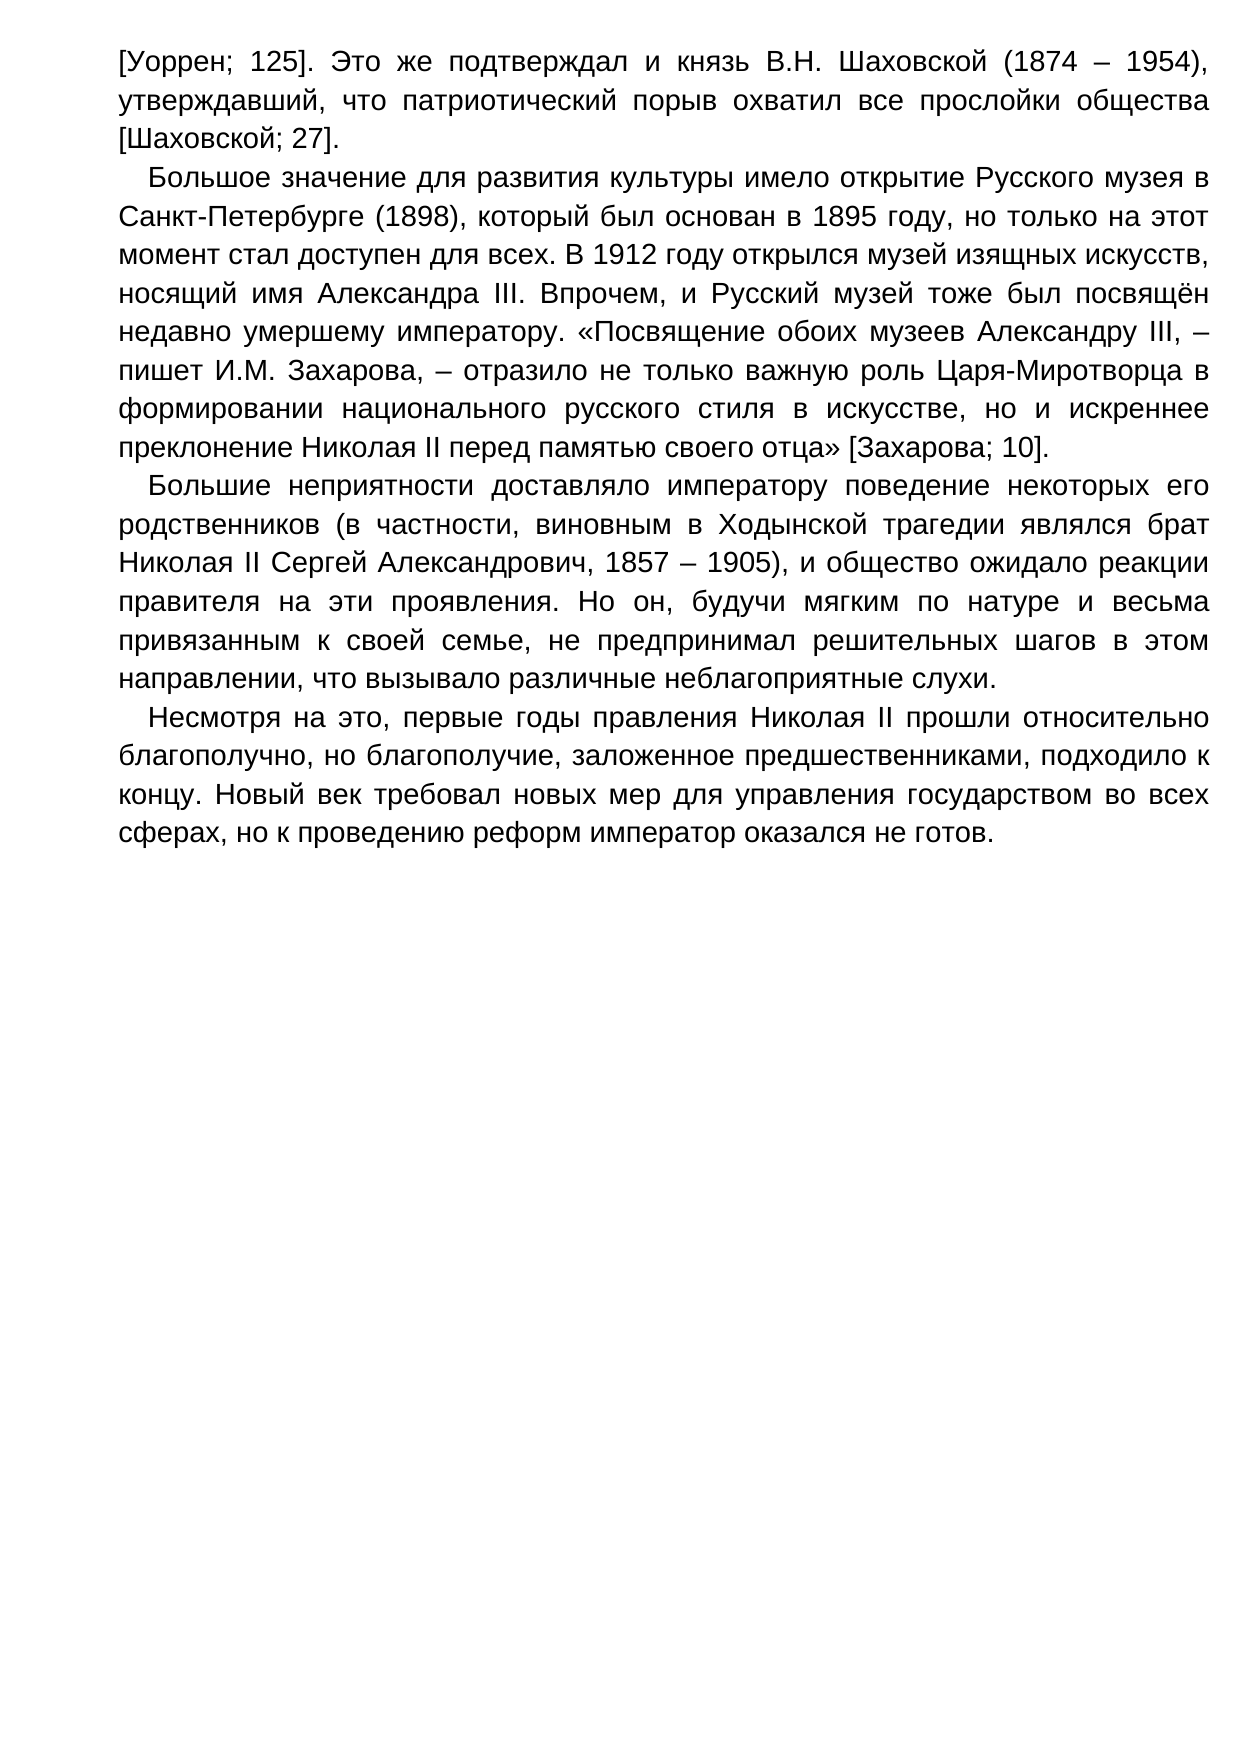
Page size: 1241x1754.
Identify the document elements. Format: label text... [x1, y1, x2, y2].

text Большое значение для развития культуры имело открытие Русского музея в Санкт-Петербурге (1898), который был основан в 1895 году, но только на этот момент стал доступен для всех. В 1912 году открылся музей изящных искусств, носящий имя Александра III. Впрочем, и Русский музей тоже был посвящён недавно умершему императору. «Посвящение обоих музеев Александру III, – пишет И.М. Захарова, – отразило не только важную роль Царя-Миротворца в формировании национального русского стиля в искусстве, но и искреннее преклонение Николая II перед памятью своего отца» [Захарова; 10]. [118, 160, 1211, 463]
text Большие неприятности доставляло императору поведение некоторых его родственников (в частности, виновным в Ходынской трагедии являлся брат Николая II Сергей Александрович, 1857 – 1905), и общество ожидало реакции правителя на эти проявления. Но он, будучи мягким по натуре и весьма привязанным к своей семье, не предпринимал решительных шагов в этом направлении, что вызывало различные неблагоприятные слухи. [118, 468, 1211, 694]
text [118, 44, 1211, 155]
text Несмотря на это, первые годы правления Николая II прошли относительно благополучно, но благополучие, заложенное предшественниками, подходило к концу. Новый век требовал новых мер для управления государством во всех сферах, но к проведению реформ император оказался не готов. [118, 699, 1211, 849]
